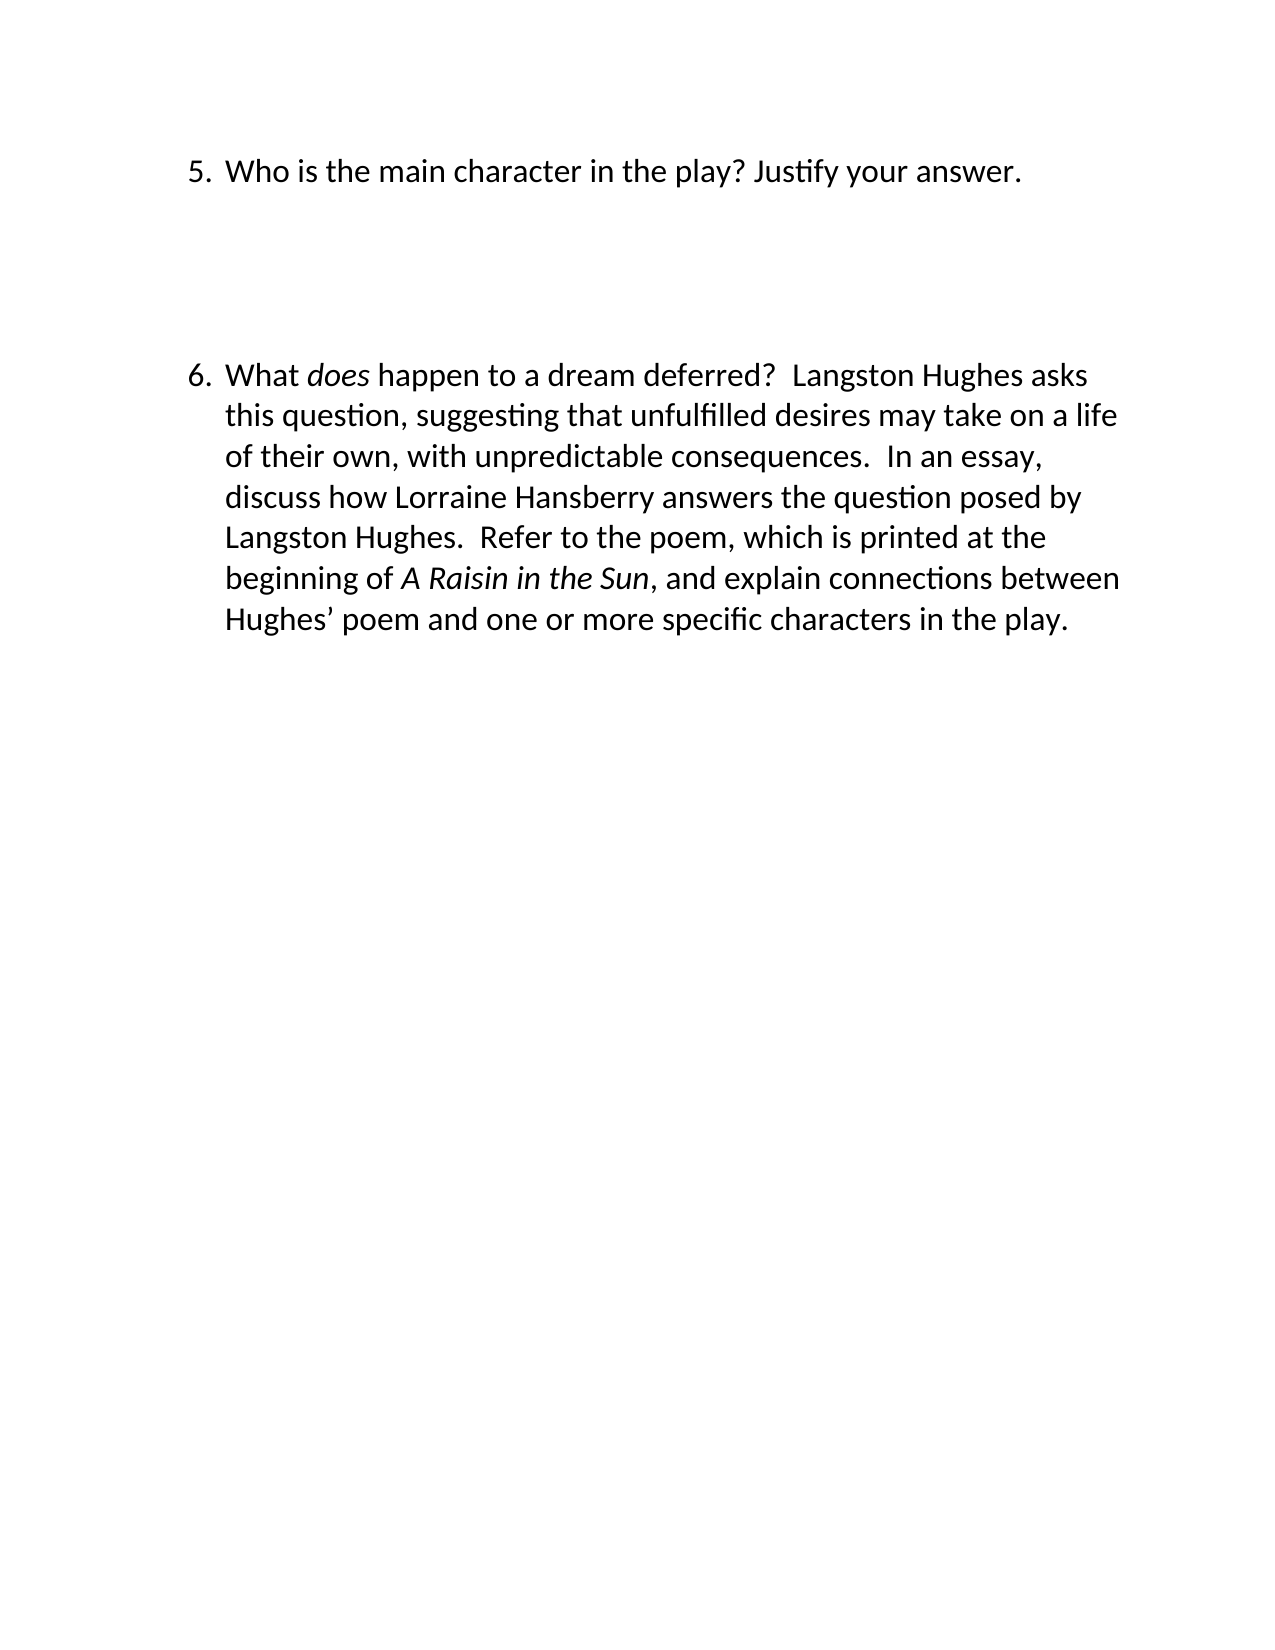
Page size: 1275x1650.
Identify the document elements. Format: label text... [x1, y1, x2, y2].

list What does happen to a dream deferred? Langston Hughes asks this question, suggesting that unfulfilled desires may take on a life of their own, with unpredictable consequences. In an essay, discuss how Lorraine Hansberry answers the question posed by Langston Hughes. Refer to the poem, which is printed at the beginning of A Raisin in the Sun, and explain connections between Hughes’ poem and one or more specific characters in the play. [187, 354, 1125, 639]
list Who is the main character in the play? Justify your answer. [187, 150, 1125, 191]
